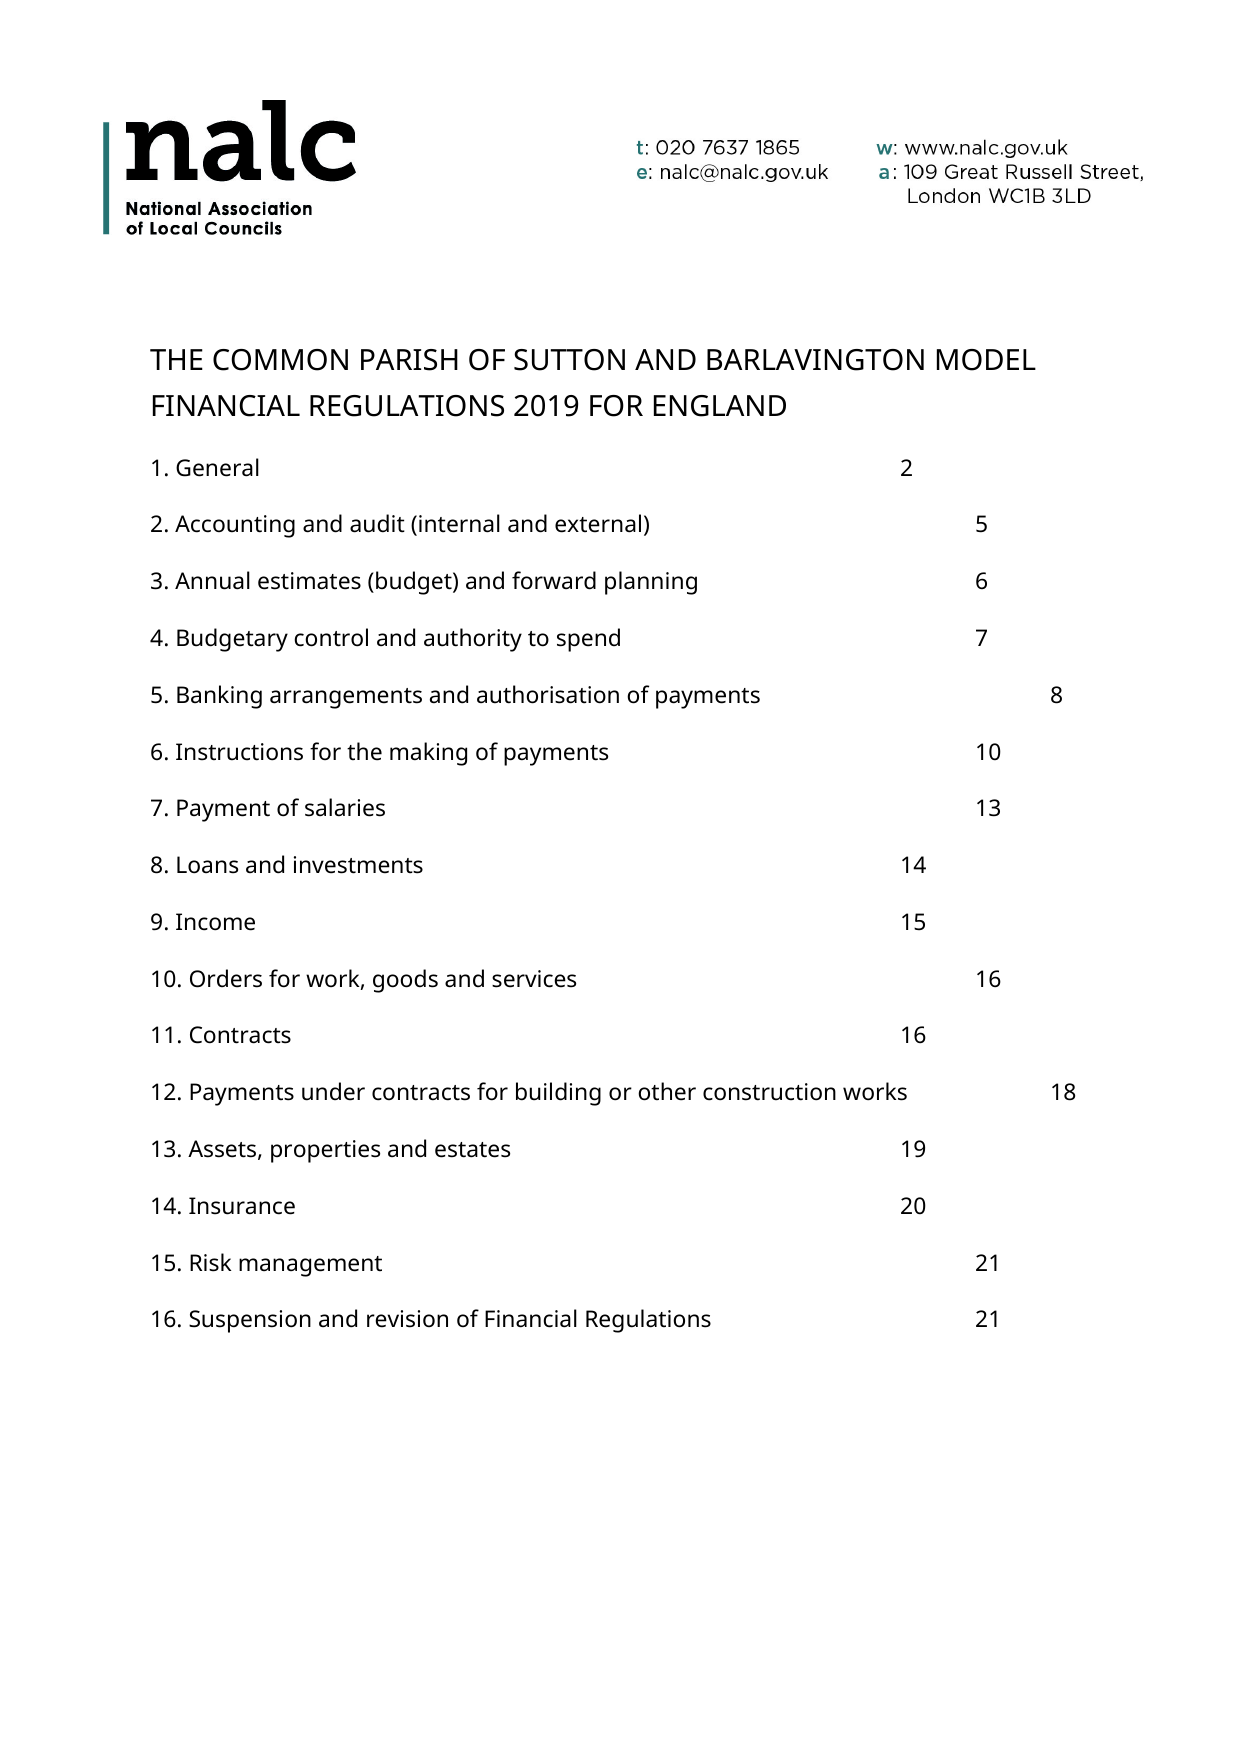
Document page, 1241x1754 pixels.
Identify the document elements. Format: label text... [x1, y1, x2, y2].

text 4. Budgetary control and authority to spend 7 [150, 622, 1090, 653]
text 6. Instructions for the making of payments 10 [150, 736, 1090, 767]
text THE COMMON PARISH OF SUTTON AND BARLAVINGTON MODEL FINANCIAL REGULATIONS 2019 FOR ENGLAND [150, 339, 1090, 425]
text 12. Payments under contracts for building or other construction works 18 [150, 1076, 1090, 1107]
text 5. Banking arrangements and authorisation of payments 8 [150, 679, 1090, 710]
picture [103, 100, 1144, 235]
text 14. Insurance 20 [150, 1190, 1090, 1221]
text 13. Assets, properties and estates 19 [150, 1133, 1090, 1164]
text 8. Loans and investments 14 [150, 849, 1090, 880]
text 2. Accounting and audit (internal and external) 5 [150, 508, 1090, 540]
text 3. Annual estimates (budget) and forward planning 6 [150, 565, 1090, 596]
text 15. Risk management 21 [150, 1246, 1090, 1278]
text 1. General 2 [150, 452, 1090, 483]
text 16. Suspension and revision of Financial Regulations 21 [150, 1303, 1090, 1334]
text 9. Income 15 [150, 906, 1090, 937]
text 10. Orders for work, goods and services 16 [150, 963, 1090, 994]
text 11. Contracts 16 [150, 1019, 1090, 1051]
text 7. Payment of salaries 13 [150, 792, 1090, 823]
